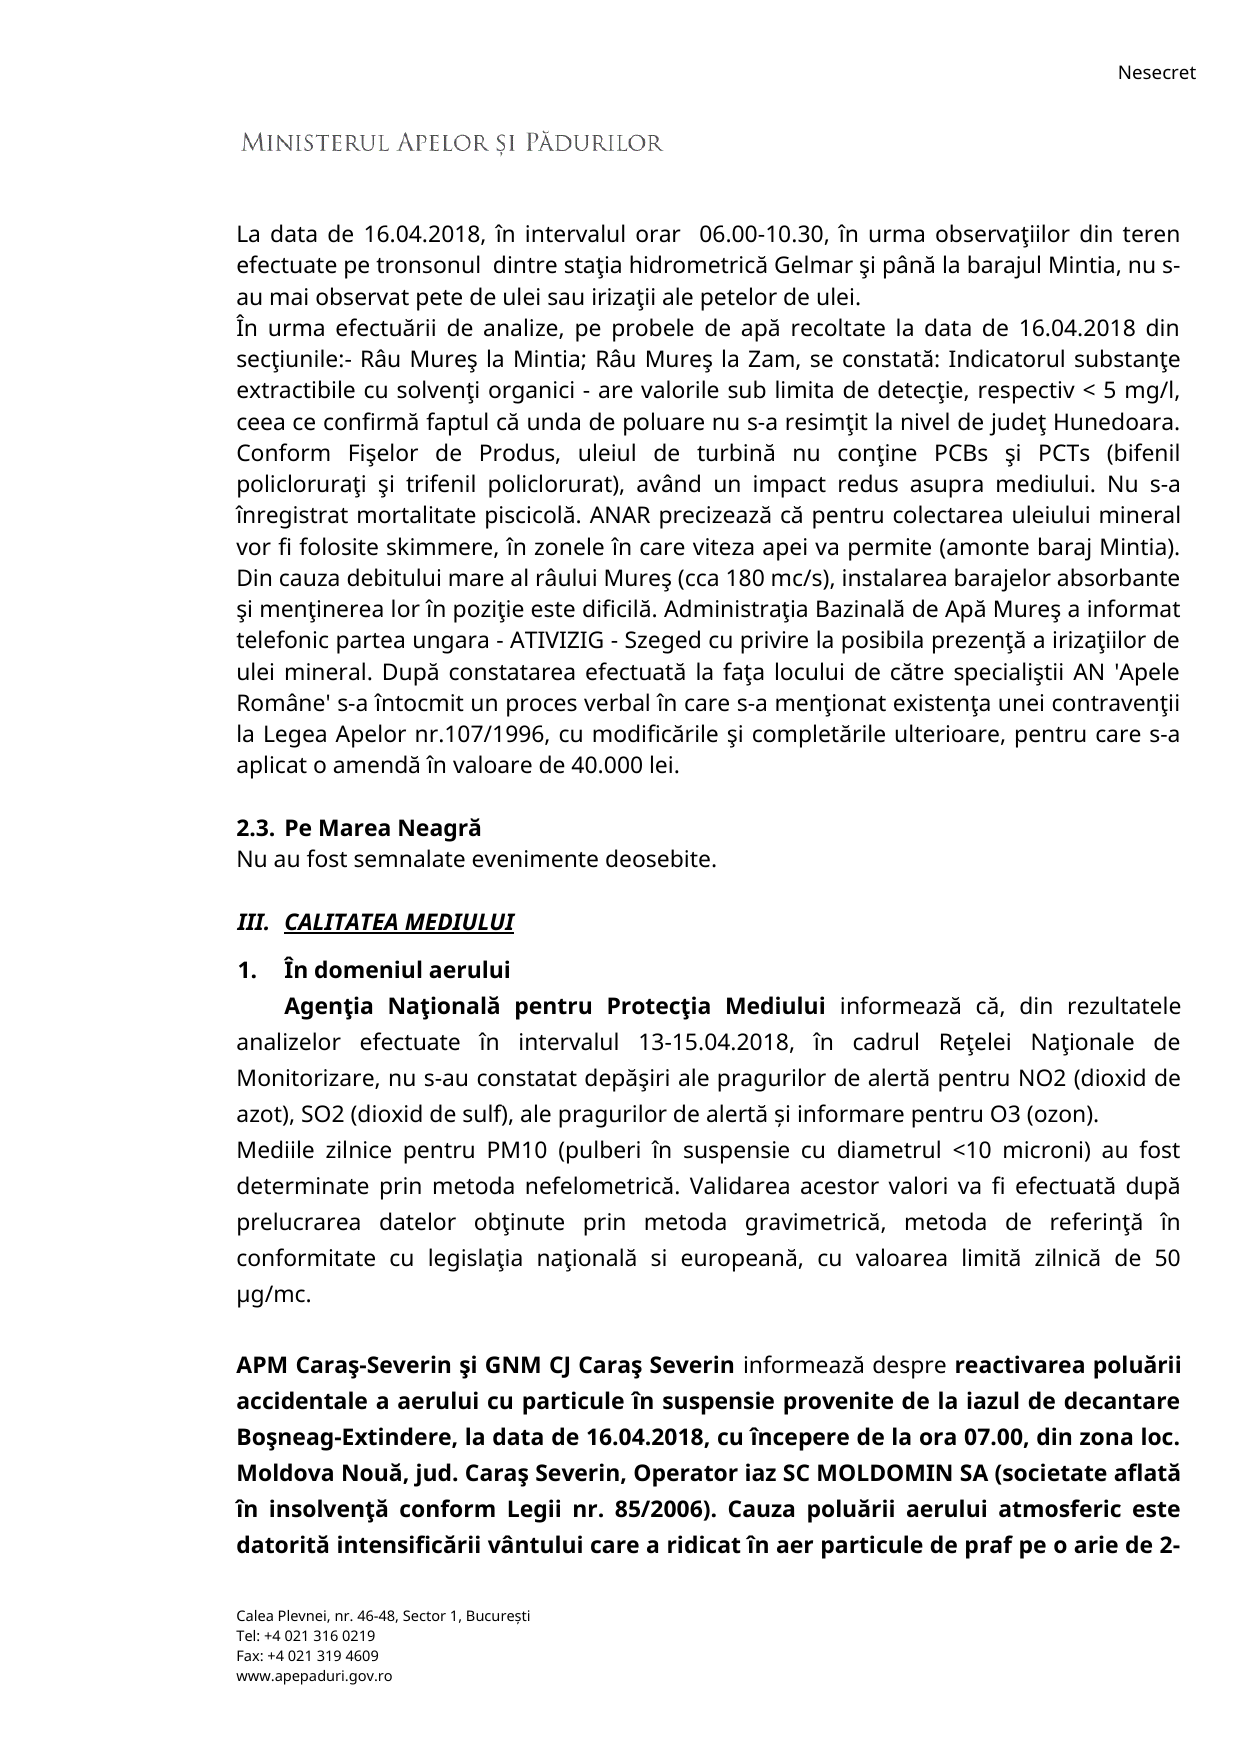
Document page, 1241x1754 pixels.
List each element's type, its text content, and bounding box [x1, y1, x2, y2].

text Mediile zilnice pentru PM10 (pulberi în suspensie cu diametrul <10 microni) au fost determinate prin metoda nefelometrică. Validarea acestor valori va fi efectuată după prelucrarea datelor obţinute prin metoda gravimetrică, metoda de referinţă în conformitate cu legislaţia naţională si europeană, cu valoarea limită zilnică de 50 µg/mc. [236, 1134, 1182, 1309]
text La data de 16.04.2018, în intervalul orar 06.00-10.30, în urma observaţiilor din teren efectuate pe tronsonul dintre staţia hidrometrică Gelmar şi până la barajul Mintia, nu s-au mai observat pete de ulei sau irizaţii ale petelor de ulei. [236, 218, 1182, 312]
text 2.3. Pe Marea Neagră [236, 812, 1182, 843]
picture [236, 84, 668, 202]
text În urma efectuării de analize, pe probele de apă recoltate la data de 16.04.2018 din secţiunile:- Râu Mureş la Mintia; Râu Mureş la Zam, se constată: Indicatorul substanţe extractibile cu solvenţi organici - are valorile sub limita de detecţie, respectiv < 5 mg/l, ceea ce confirmă faptul că unda de poluare nu s-a resimţit la nivel de judeţ Hunedoara. Conform Fişelor de Produs, uleiul de turbină nu conţine PCBs şi PCTs (bifenil policloruraţi şi trifenil policlorurat), având un impact redus asupra mediului. Nu s-a înregistrat mortalitate piscicolă. ANAR precizează că pentru colectarea uleiului mineral vor fi folosite skimmere, în zonele în care viteza apei va permite (amonte baraj Mintia). Din cauza debitului mare al râului Mureş (cca 180 mc/s), instalarea barajelor absorbante şi menţinerea lor în poziţie este dificilă. Administraţia Bazinală de Apă Mureş a informat telefonic partea ungara - ATIVIZIG - Szeged cu privire la posibila prezenţă a irizaţiilor de ulei mineral. După constatarea efectuată la faţa locului de către specialiştii AN 'Apele Române' s-a întocmit un proces verbal în care s-a menţionat existenţa unei contravenţii la Legea Apelor nr.107/1996, cu modificările şi completările ulterioare, pentru care s-a aplicat o amendă în valoare de 40.000 lei. [236, 312, 1182, 781]
text Nu au fost semnalate evenimente deosebite. [236, 843, 1182, 874]
list În domeniul aerului [237, 954, 1181, 985]
list CALITATEA MEDIULUI [237, 906, 1181, 937]
text Agenţia Naţională pentru Protecţia Mediului informează că, din rezultatele analizelor efectuate în intervalul 13-15.04.2018, în cadrul Reţelei Naţionale de Monitorizare, nu s-au constatat depăşiri ale pragurilor de alertă pentru NO2 (dioxid de azot), SO2 (dioxid de sulf), ale pragurilor de alertă și informare pentru O3 (ozon). [236, 990, 1182, 1129]
